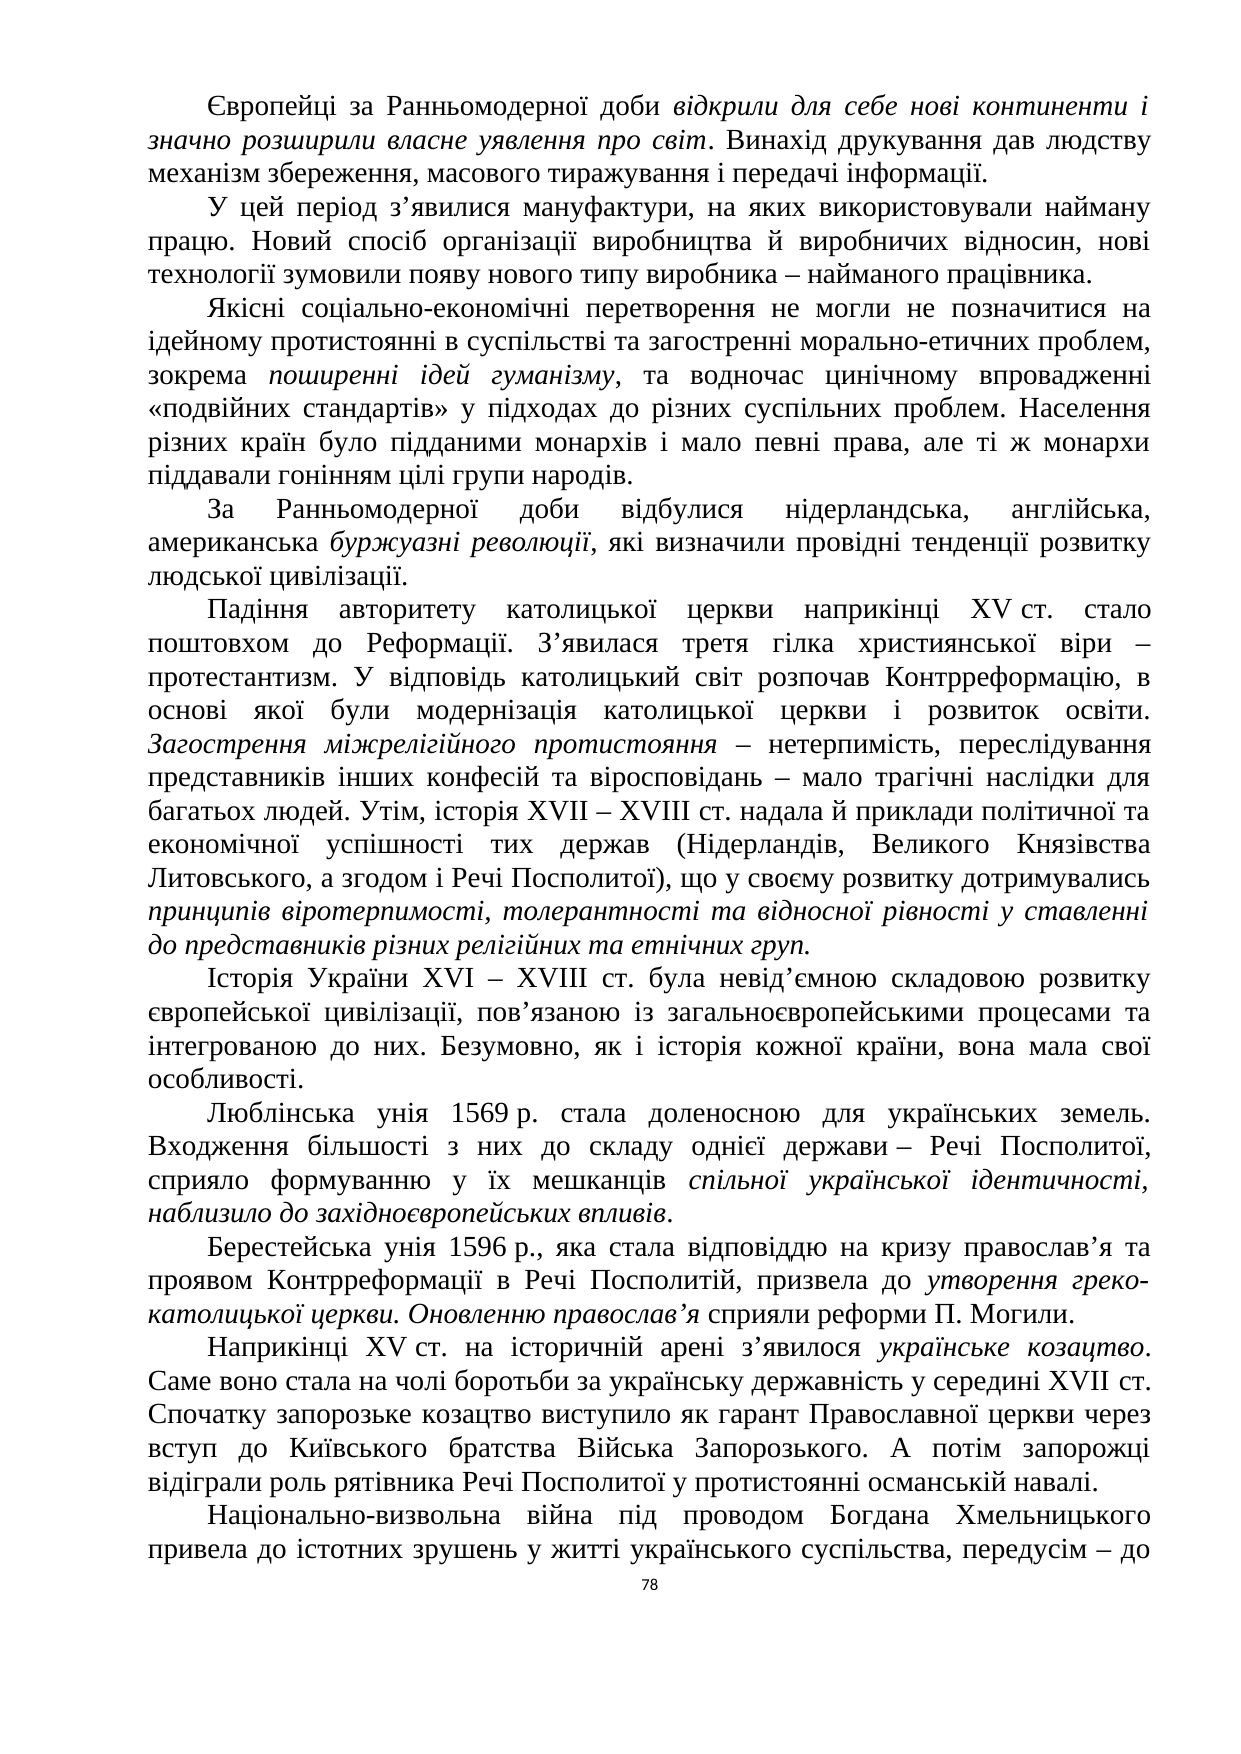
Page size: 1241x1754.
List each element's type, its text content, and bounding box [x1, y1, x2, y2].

text За Ранньомодерної доби відбулися нідерландська, англійська, американська буржуазні революції, які визначили провідні тенденції розвитку людської цивілізації. [148, 491, 1152, 592]
text Берестейська унія 1596 р., яка стала відповіддю на кризу православ’я та проявом Контрреформації в Речі Посполитій, призвела до утворення греко-католицької церкви. Оновленню православ’я сприяли реформи П. Могили. [148, 1229, 1152, 1329]
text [148, 1497, 1152, 1564]
text Якісні соціально-економічні перетворення не могли не позначитися на ідейному протистоянні в суспільстві та загостренні морально-етичних проблем, зокрема поширенні ідей гуманізму, та водночас цинічному впровадженні «подвійних стандартів» у підходах до різних суспільних проблем. Населення різних країн було підданими монархів і мало певні права, але ті ж монархи піддавали гонінням цілі групи народів. [148, 290, 1152, 491]
text Історія України XVI – XVIII ст. була невід’ємною складовою розвитку європейської цивілізації, пов’язаною із загальноєвропейськими процесами та інтегрованою до них. Безумовно, як і історія кожної країни, вона мала свої особливості. [148, 961, 1152, 1095]
text У цей період з’явилися мануфактури, на яких використовували найману працю. Новий спосіб організації виробництва й виробничих відносин, нові технології зумовили появу нового типу виробника – найманого працівника. [148, 189, 1152, 290]
text Європейці за Ранньомодерної доби відкрили для себе нові континенти і значно розширили власне уявлення про світ. Винахід друкування дав людству механізм збереження, масового тиражування і передачі інформації. [148, 88, 1152, 189]
text Люблінська унія 1569 р. стала доленосною для українських земель. Входження більшості з них до складу однієї держави – Речі Посполитої, сприяло формуванню у їх мешканців спільної української ідентичності, наблизило до західноєвропейських впливів. [148, 1095, 1152, 1229]
text Наприкінці ХV ст. на історичній арені з’явилося українське козацтво. Саме воно стала на чолі боротьби за українську державність у середині ХVII ст. Спочатку запорозьке козацтво виступило як гарант Православної церкви через вступ до Київського братства Війська Запорозького. А потім запорожці відіграли роль рятівника Речі Посполитої у протистоянні османській навалі. [148, 1329, 1152, 1497]
text Падіння авторитету католицької церкви наприкінці XV ст. стало поштовхом до Реформації. З’явилася третя гілка християнської віри – протестантизм. У відповідь католицький світ розпочав Контрреформацію, в основі якої були модернізація католицької церкви і розвиток освіти. Загострення міжрелігійного протистояння – нетерпимість, переслідування представників інших конфесій та віросповідань – мало трагічні наслідки для багатьох людей. Утім, історія XVII – XVIII ст. надала й приклади політичної та економічної успішності тих держав (Нідерландів, Великого Князівства Литовського, а згодом і Речі Посполитої), що у своєму розвитку дотримувались принципів віротерпимості, толерантності та відносної рівності у ставленні до представників різних релігійних та етнічних груп. [148, 592, 1152, 961]
